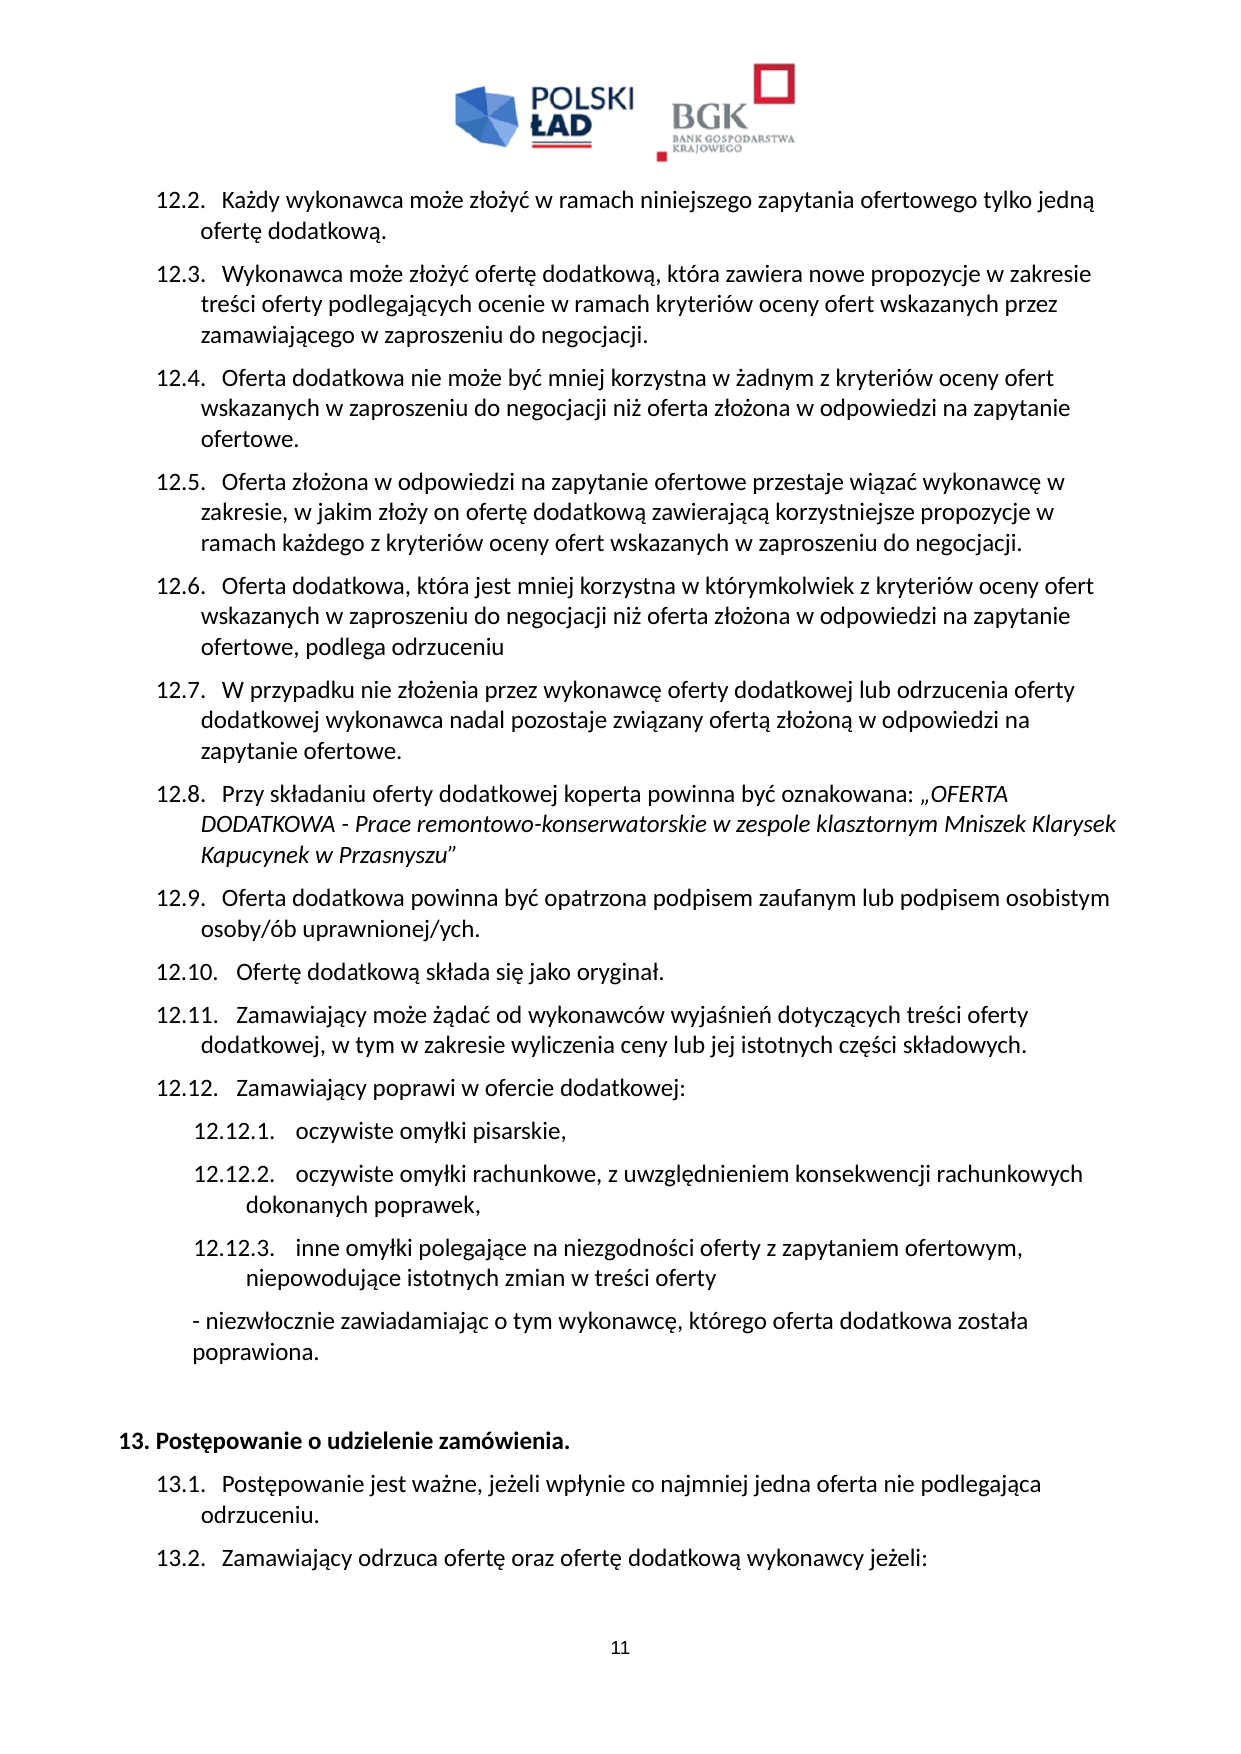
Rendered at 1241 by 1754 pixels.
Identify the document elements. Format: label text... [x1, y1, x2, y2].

list Wykonawca może złożyć ofertę dodatkową, która zawiera nowe propozycje w zakresie treści oferty podlegających ocenie w ramach kryteriów oceny ofert wskazanych przez zamawiającego w zaproszeniu do negocjacji. [156, 258, 1122, 349]
list Przy składaniu oferty dodatkowej koperta powinna być oznakowana: „OFERTA DODATKOWA - Prace remontowo-konserwatorskie w zespole klasztornym Mniszek Klarysek Kapucynek w Przasnyszu” [156, 778, 1122, 870]
list W przypadku nie złożenia przez wykonawcę oferty dodatkowej lub odrzucenia oferty dodatkowej wykonawca nadal pozostaje związany ofertą złożoną w odpowiedzi na zapytanie ofertowe. [156, 674, 1122, 766]
text - niezwłocznie zawiadamiając o tym wykonawcę, którego oferta dodatkowa została poprawiona. [192, 1305, 1122, 1366]
list oczywiste omyłki pisarskie, [193, 1115, 1122, 1146]
list Każdy wykonawca może złożyć w ramach niniejszego zapytania ofertowego tylko jedną ofertę dodatkową. [155, 184, 1122, 245]
list Zamawiający poprawi w ofercie dodatkowej: [156, 1072, 1122, 1103]
list Oferta złożona w odpowiedzi na zapytanie ofertowe przestaje wiązać wykonawcę w zakresie, w jakim złoży on ofertę dodatkową zawierającą korzystniejsze propozycje w ramach każdego z kryteriów oceny ofert wskazanych w zaproszeniu do negocjacji. [156, 466, 1122, 557]
list Zamawiający odrzuca ofertę oraz ofertę dodatkową wykonawcy jeżeli: [156, 1542, 1122, 1573]
list Zamawiający może żądać od wykonawców wyjaśnień dotyczących treści oferty dodatkowej, w tym w zakresie wyliczenia ceny lub jej istotnych części składowych. [156, 999, 1122, 1060]
list Ofertę dodatkową składa się jako oryginał. [155, 956, 1122, 986]
list Postępowanie o udzielenie zamówienia. [118, 1426, 1122, 1456]
list Postępowanie jest ważne, jeżeli wpłynie co najmniej jedna oferta nie podlegająca odrzuceniu. [156, 1468, 1122, 1529]
list inne omyłki polegające na niezgodności oferty z zapytaniem ofertowym, niepowodujące istotnych zmian w treści oferty [193, 1232, 1122, 1293]
list Oferta dodatkowa nie może być mniej korzystna w żadnym z kryteriów oceny ofert wskazanych w zaproszeniu do negocjacji niż oferta złożona w odpowiedzi na zapytanie ofertowe. [156, 362, 1122, 453]
list Oferta dodatkowa powinna być opatrzona podpisem zaufanym lub podpisem osobistym osoby/ób uprawnionej/ych. [156, 882, 1122, 943]
picture [438, 54, 802, 172]
list oczywiste omyłki rachunkowe, z uwzględnieniem konsekwencji rachunkowych dokonanych poprawek, [193, 1158, 1122, 1219]
list Oferta dodatkowa, która jest mniej korzystna w którymkolwiek z kryteriów oceny ofert wskazanych w zaproszeniu do negocjacji niż oferta złożona w odpowiedzi na zapytanie ofertowe, podlega odrzuceniu [156, 570, 1122, 662]
